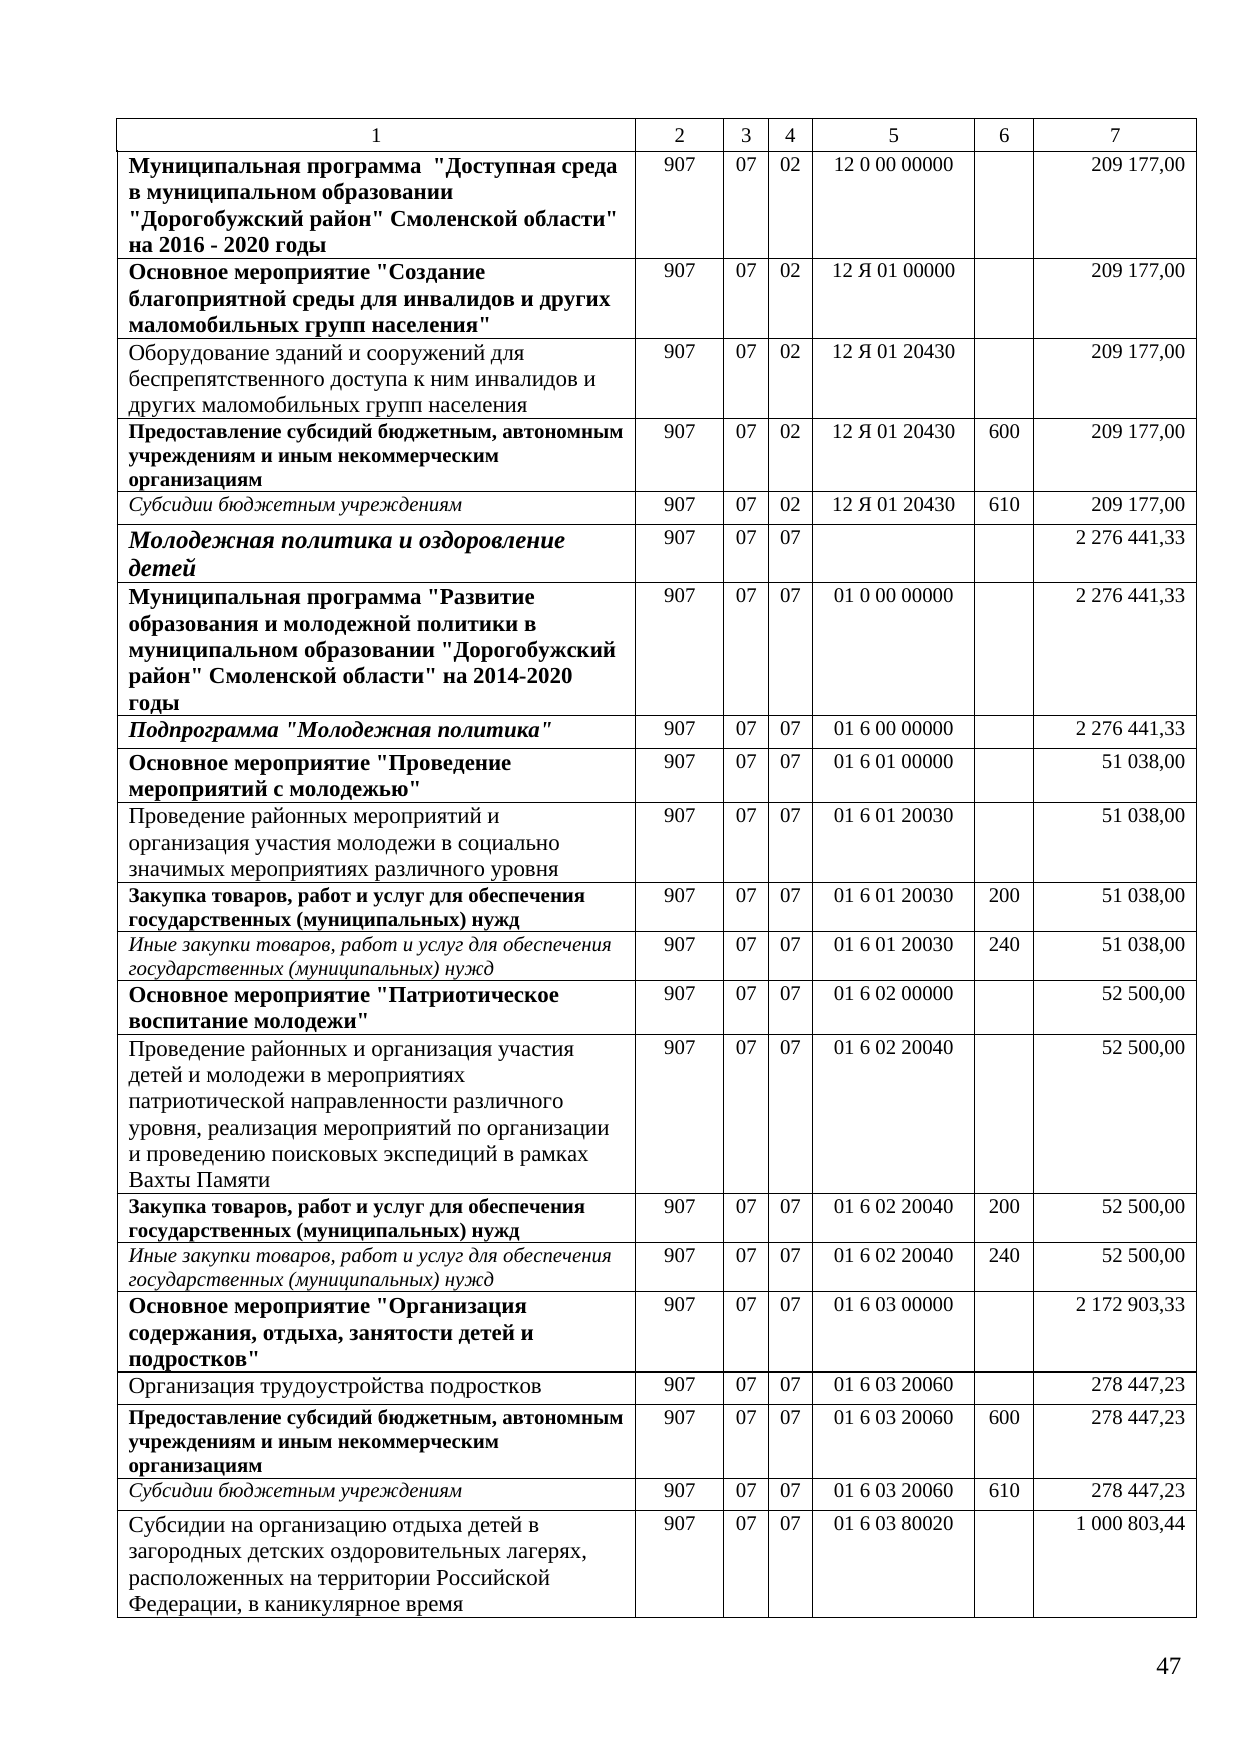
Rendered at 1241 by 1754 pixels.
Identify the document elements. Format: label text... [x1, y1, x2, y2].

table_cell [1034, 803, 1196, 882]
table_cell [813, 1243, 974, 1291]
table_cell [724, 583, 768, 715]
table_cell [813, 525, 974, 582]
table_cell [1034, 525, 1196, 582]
table_header 7 [1034, 119, 1196, 151]
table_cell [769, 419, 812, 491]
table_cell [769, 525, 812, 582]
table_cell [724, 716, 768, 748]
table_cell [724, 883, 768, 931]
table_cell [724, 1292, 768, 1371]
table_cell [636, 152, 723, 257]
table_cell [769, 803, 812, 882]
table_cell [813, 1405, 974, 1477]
table_header 6 [975, 119, 1033, 151]
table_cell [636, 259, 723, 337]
table_header 4 [769, 119, 812, 151]
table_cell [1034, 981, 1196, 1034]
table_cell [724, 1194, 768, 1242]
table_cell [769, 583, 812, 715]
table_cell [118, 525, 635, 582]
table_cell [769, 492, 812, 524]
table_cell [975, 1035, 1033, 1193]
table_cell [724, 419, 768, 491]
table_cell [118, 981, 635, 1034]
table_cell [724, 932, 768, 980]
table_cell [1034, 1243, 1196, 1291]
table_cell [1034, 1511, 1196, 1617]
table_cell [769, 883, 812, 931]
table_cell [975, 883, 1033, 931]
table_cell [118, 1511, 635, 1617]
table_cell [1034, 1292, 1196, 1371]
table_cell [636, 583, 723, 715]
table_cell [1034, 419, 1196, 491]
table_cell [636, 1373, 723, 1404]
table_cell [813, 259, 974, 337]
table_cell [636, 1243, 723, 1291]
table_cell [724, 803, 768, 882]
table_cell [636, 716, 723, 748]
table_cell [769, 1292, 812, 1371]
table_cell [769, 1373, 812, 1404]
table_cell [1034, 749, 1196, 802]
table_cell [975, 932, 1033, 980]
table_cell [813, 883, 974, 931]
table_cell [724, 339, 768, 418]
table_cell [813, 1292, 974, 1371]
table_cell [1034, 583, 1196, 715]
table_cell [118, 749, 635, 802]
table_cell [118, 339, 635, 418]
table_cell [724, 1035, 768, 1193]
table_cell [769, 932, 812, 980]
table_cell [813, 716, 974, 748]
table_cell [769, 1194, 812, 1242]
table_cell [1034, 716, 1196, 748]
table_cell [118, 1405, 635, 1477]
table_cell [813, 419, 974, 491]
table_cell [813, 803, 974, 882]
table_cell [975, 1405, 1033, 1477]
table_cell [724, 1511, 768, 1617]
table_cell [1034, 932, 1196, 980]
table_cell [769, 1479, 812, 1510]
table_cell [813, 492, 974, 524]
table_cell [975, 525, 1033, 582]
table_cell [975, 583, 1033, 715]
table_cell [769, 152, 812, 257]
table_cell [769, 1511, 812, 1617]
table_header 3 [724, 119, 768, 151]
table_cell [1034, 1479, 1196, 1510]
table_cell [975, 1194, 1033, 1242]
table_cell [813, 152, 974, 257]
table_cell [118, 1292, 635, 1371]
table_header 2 [636, 119, 723, 151]
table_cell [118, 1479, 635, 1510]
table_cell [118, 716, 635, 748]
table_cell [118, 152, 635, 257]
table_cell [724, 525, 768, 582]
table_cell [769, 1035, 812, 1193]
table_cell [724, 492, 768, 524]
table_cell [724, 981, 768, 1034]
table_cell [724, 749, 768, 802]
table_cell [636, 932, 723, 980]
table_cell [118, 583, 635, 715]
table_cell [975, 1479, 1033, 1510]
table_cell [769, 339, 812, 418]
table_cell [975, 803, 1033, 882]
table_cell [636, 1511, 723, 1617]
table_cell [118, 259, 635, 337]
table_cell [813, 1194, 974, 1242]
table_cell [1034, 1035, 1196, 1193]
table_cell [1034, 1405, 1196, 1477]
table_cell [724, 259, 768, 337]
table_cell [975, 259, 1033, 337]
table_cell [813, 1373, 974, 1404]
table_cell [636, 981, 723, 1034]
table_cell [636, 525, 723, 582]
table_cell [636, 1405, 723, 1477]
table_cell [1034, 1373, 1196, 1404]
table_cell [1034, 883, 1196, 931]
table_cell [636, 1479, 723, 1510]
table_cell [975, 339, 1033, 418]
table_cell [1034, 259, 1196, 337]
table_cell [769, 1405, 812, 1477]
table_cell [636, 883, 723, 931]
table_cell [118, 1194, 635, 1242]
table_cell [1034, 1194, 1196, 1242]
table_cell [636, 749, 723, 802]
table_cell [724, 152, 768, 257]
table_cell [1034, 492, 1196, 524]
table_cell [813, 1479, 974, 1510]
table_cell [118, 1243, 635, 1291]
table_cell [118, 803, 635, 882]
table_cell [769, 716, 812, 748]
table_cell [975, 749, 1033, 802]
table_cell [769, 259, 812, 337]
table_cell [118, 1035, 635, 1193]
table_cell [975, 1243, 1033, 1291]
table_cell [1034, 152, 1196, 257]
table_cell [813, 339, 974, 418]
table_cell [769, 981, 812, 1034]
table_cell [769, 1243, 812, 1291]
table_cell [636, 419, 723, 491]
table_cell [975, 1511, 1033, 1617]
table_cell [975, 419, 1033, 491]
table_header 1 [117, 119, 635, 151]
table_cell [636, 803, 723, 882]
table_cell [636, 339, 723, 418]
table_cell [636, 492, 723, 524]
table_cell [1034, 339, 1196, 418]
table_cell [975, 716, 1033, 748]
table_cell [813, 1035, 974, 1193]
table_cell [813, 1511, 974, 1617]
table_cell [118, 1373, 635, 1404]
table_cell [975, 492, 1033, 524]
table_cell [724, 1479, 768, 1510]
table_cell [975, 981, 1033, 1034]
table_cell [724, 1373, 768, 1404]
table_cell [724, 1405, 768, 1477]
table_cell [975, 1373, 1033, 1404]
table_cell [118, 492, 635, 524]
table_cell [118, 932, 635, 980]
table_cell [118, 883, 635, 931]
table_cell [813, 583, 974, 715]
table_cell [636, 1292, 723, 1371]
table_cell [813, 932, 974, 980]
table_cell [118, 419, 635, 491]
table_header 5 [813, 119, 974, 151]
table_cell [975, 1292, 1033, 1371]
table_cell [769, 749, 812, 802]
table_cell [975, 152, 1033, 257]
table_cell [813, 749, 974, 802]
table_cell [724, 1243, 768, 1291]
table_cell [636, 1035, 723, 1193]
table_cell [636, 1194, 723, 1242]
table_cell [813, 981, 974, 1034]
